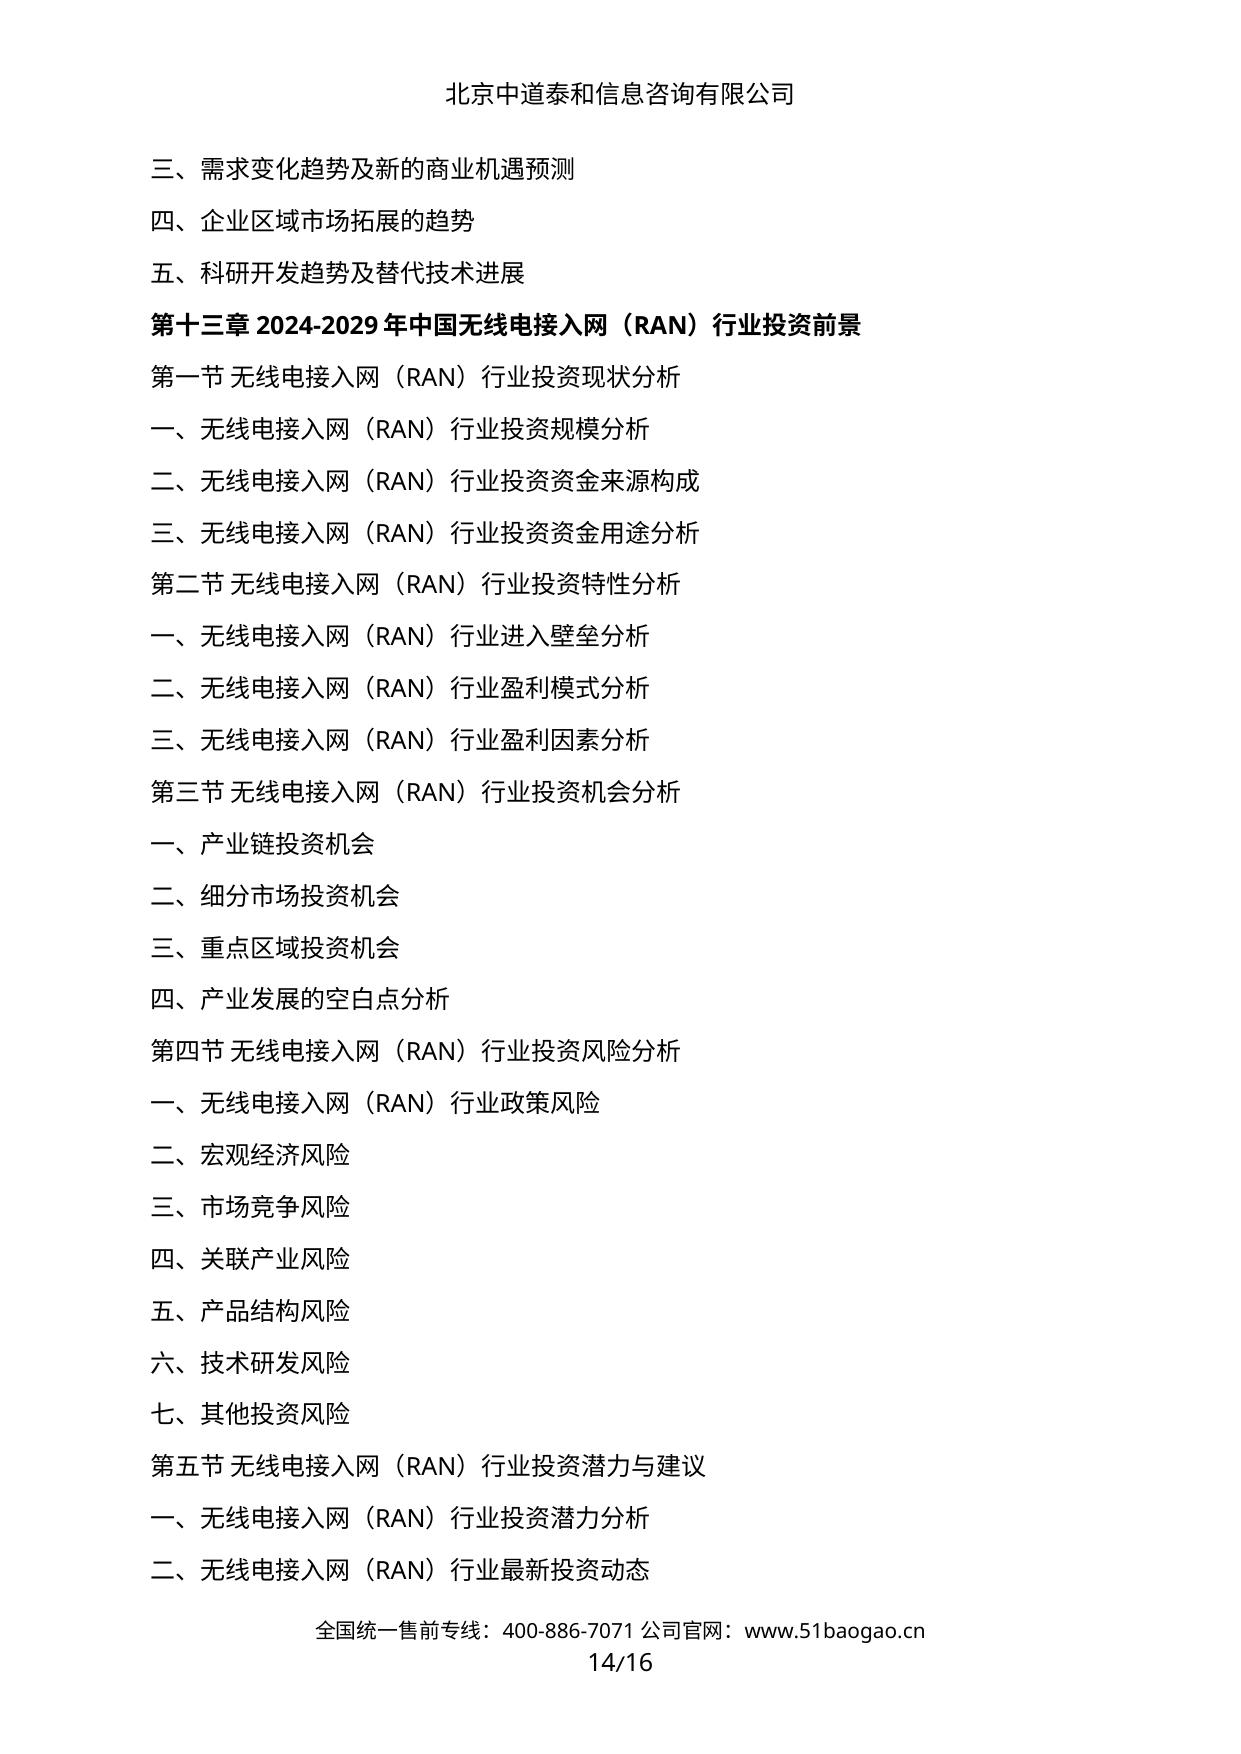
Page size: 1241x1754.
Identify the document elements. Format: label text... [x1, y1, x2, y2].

text 第二节 无线电接入网（RAN）行业投资特性分析 [150, 565, 1090, 601]
text 第十三章 2024-2029年中国无线电接入网（RAN）行业投资前景 [150, 306, 1090, 342]
text 四、关联产业风险 [150, 1239, 1090, 1276]
text 第一节 无线电接入网（RAN）行业投资现状分析 [150, 357, 1090, 394]
text 一、无线电接入网（RAN）行业进入壁垒分析 [150, 617, 1090, 653]
text 一、无线电接入网（RAN）行业投资潜力分析 [150, 1499, 1090, 1535]
text 第三节 无线电接入网（RAN）行业投资机会分析 [150, 772, 1090, 809]
text 六、技术研发风险 [150, 1343, 1090, 1379]
text 三、市场竞争风险 [150, 1187, 1090, 1224]
text 第四节 无线电接入网（RAN）行业投资风险分析 [150, 1032, 1090, 1068]
text 三、无线电接入网（RAN）行业投资资金用途分析 [150, 513, 1090, 549]
text 三、重点区域投资机会 [150, 928, 1090, 964]
text 五、产品结构风险 [150, 1291, 1090, 1327]
text 一、无线电接入网（RAN）行业政策风险 [150, 1084, 1090, 1120]
text 五、科研开发趋势及替代技术进展 [150, 254, 1090, 290]
text 四、企业区域市场拓展的趋势 [150, 202, 1090, 238]
text 三、无线电接入网（RAN）行业盈利因素分析 [150, 721, 1090, 757]
text 第五节 无线电接入网（RAN）行业投资潜力与建议 [150, 1447, 1090, 1483]
text 二、无线电接入网（RAN）行业最新投资动态 [150, 1551, 1090, 1587]
text 四、产业发展的空白点分析 [150, 980, 1090, 1016]
text 一、产业链投资机会 [150, 824, 1090, 861]
text 二、无线电接入网（RAN）行业投资资金来源构成 [150, 461, 1090, 497]
text 一、无线电接入网（RAN）行业投资规模分析 [150, 409, 1090, 446]
text 二、无线电接入网（RAN）行业盈利模式分析 [150, 669, 1090, 705]
text 七、其他投资风险 [150, 1395, 1090, 1431]
text 二、细分市场投资机会 [150, 876, 1090, 912]
text 三、需求变化趋势及新的商业机遇预测 [150, 150, 1090, 186]
text 二、宏观经济风险 [150, 1136, 1090, 1172]
